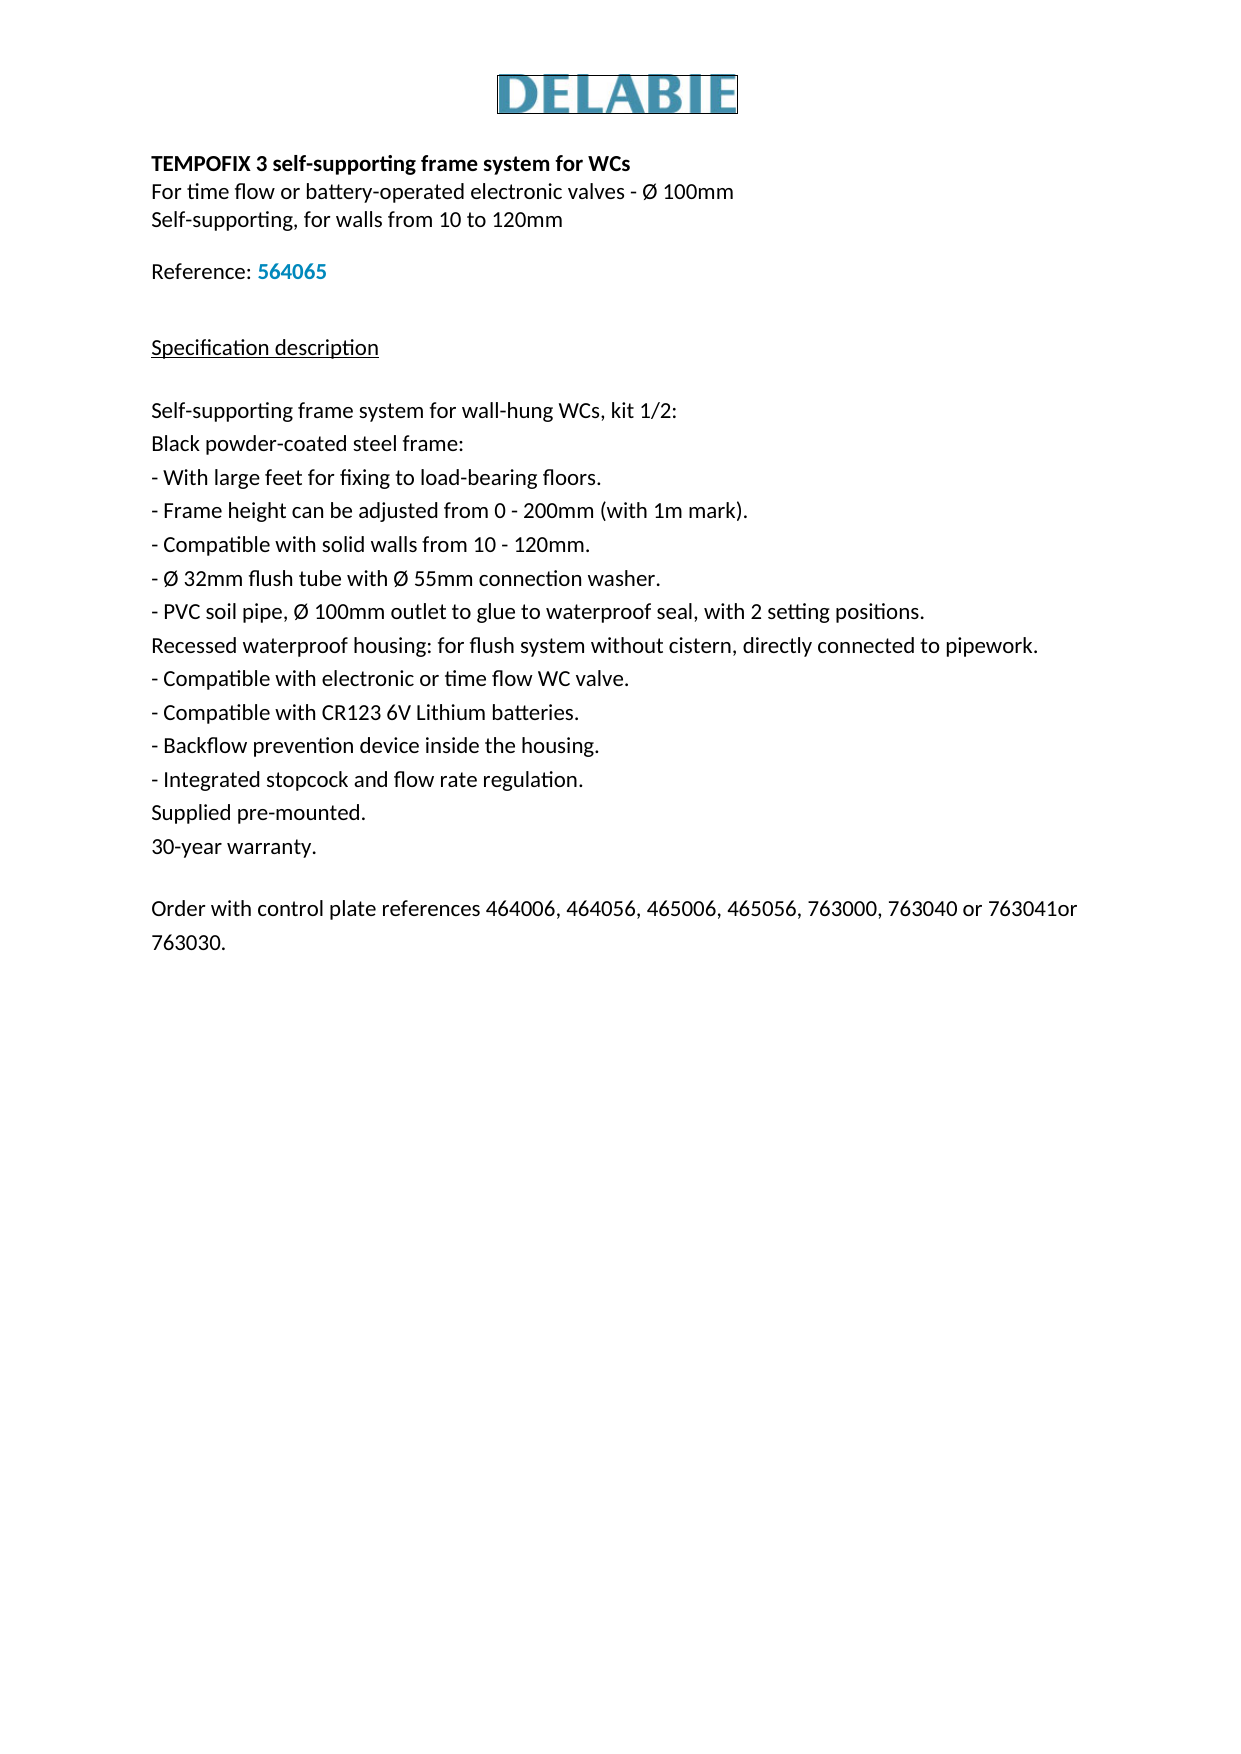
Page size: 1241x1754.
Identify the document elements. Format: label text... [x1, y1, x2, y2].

text For time flow or battery-operated electronic valves - Ø 100mm [151, 177, 1084, 205]
text Order with control plate references 464006, 464056, 465006, 465056, 763000, 763040 or 763041or 763030. [151, 894, 1084, 956]
text Black powder-coated steel frame: [151, 429, 1084, 458]
picture [498, 76, 737, 113]
text - Ø 32mm flush tube with Ø 55mm connection washer. [151, 564, 1084, 592]
text Self-supporting, for walls from 10 to 120mm [151, 205, 1084, 233]
text Specification description [151, 333, 1084, 361]
text Reference: 564065 [151, 257, 1084, 285]
text - Backflow prevention device inside the housing. [151, 731, 1084, 759]
text 30-year warranty. [151, 832, 1084, 860]
text - PVC soil pipe, Ø 100mm outlet to glue to waterproof seal, with 2 setting positions. [151, 597, 1084, 625]
text - Compatible with CR123 6V Lithium batteries. [151, 698, 1084, 726]
text Recessed waterproof housing: for flush system without cistern, directly connected to pipework. [151, 631, 1084, 659]
text - Compatible with solid walls from 10 - 120mm. [151, 530, 1084, 558]
text - Frame height can be adjusted from 0 - 200mm (with 1m mark). [151, 497, 1084, 525]
text - Compatible with electronic or time flow WC valve. [151, 664, 1084, 692]
text Supplied pre-mounted. [151, 798, 1084, 827]
text - With large feet for fixing to load-bearing floors. [151, 463, 1084, 491]
text TEMPOFIX 3 self-supporting frame system for WCs [151, 149, 1084, 177]
text Self-supporting frame system for wall-hung WCs, kit 1/2: [151, 396, 1084, 424]
text - Integrated stopcock and flow rate regulation. [151, 765, 1084, 793]
